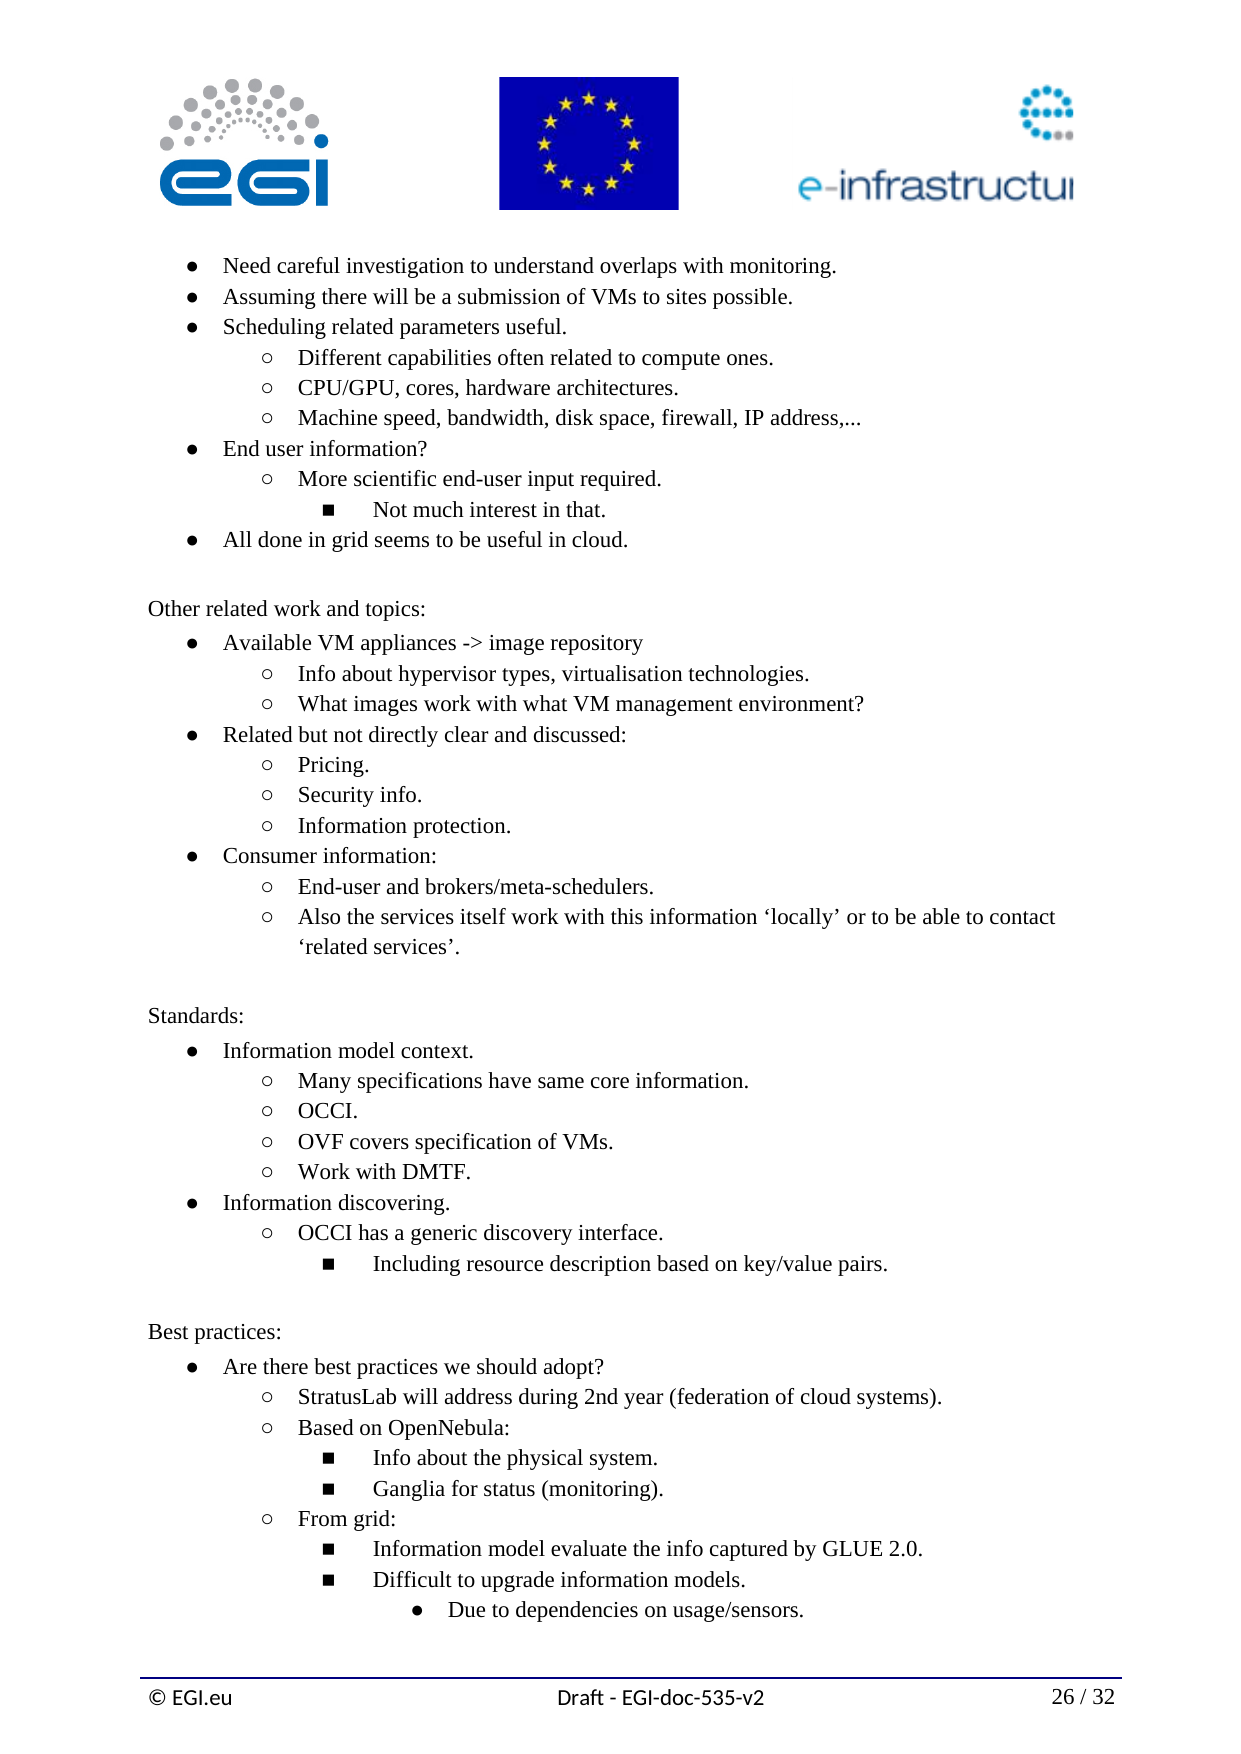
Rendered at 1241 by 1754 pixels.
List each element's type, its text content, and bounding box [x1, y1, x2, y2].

list Work with DMTF. [260, 1158, 1092, 1185]
list Also the services itself work with this information ‘locally’ or to be able to contact ‘related services’. [260, 903, 1092, 960]
list Security info. [260, 781, 1092, 808]
list Need careful investigation to understand overlaps with monitoring. [185, 252, 1092, 279]
list OCCI. [260, 1097, 1092, 1124]
list Info about hypervisor types, virtualisation technologies. [260, 660, 1092, 686]
list Including resource description based on key/value pairs. [335, 1249, 1092, 1276]
list Due to dependencies on usage/sensors. [410, 1596, 1092, 1623]
picture [158, 77, 329, 208]
list What images work with what VM management environment? [260, 690, 1092, 717]
list End-user and brokers/meta-schedulers. [260, 873, 1092, 899]
list StratusLab will address during 2nd year (federation of cloud systems). [260, 1383, 1092, 1410]
list Related but not directly clear and discussed: [185, 721, 1092, 747]
list Not much interest in that. [335, 496, 1092, 522]
list Assuming there will be a submission of VMs to sites possible. [185, 283, 1092, 309]
list More scientific end-user input required. [260, 465, 1092, 492]
list Information discovering. [185, 1189, 1092, 1215]
list OCCI has a generic discovery interface. [260, 1219, 1092, 1246]
list All done in grid seems to be useful in cloud. [185, 526, 1092, 552]
list Difficult to upgrade information models. [335, 1566, 1092, 1592]
list Are there best practices we should adopt? [185, 1353, 1092, 1379]
list Based on OpenNebula: [260, 1414, 1092, 1440]
list End user information? [185, 435, 1092, 461]
list From grid: [260, 1505, 1092, 1531]
list Information protection. [260, 812, 1092, 838]
list Information model context. [185, 1037, 1092, 1063]
list CPU/GPU, cores, hardware architectures. [260, 374, 1092, 400]
picture [499, 77, 679, 210]
picture [791, 77, 1074, 210]
list Ganglia for status (monitoring). [335, 1474, 1092, 1501]
list Information model evaluate the info captured by GLUE 2.0. [335, 1535, 1092, 1562]
list OVF covers specification of VMs. [260, 1128, 1092, 1154]
text Best practices: [148, 1318, 1092, 1345]
list Scheduling related parameters useful. [185, 313, 1092, 339]
list Machine speed, bandwidth, disk space, firewall, IP address,... [260, 404, 1092, 431]
text Other related work and topics: [148, 595, 1092, 621]
list Available VM appliances -> image repository [185, 629, 1092, 656]
list Consumer information: [185, 842, 1092, 869]
list Different capabilities often related to compute ones. [260, 343, 1092, 370]
list Many specifications have same core information. [260, 1067, 1092, 1093]
list Info about the physical system. [335, 1444, 1092, 1471]
list Pricing. [260, 751, 1092, 777]
text Standards: [148, 1002, 1092, 1028]
